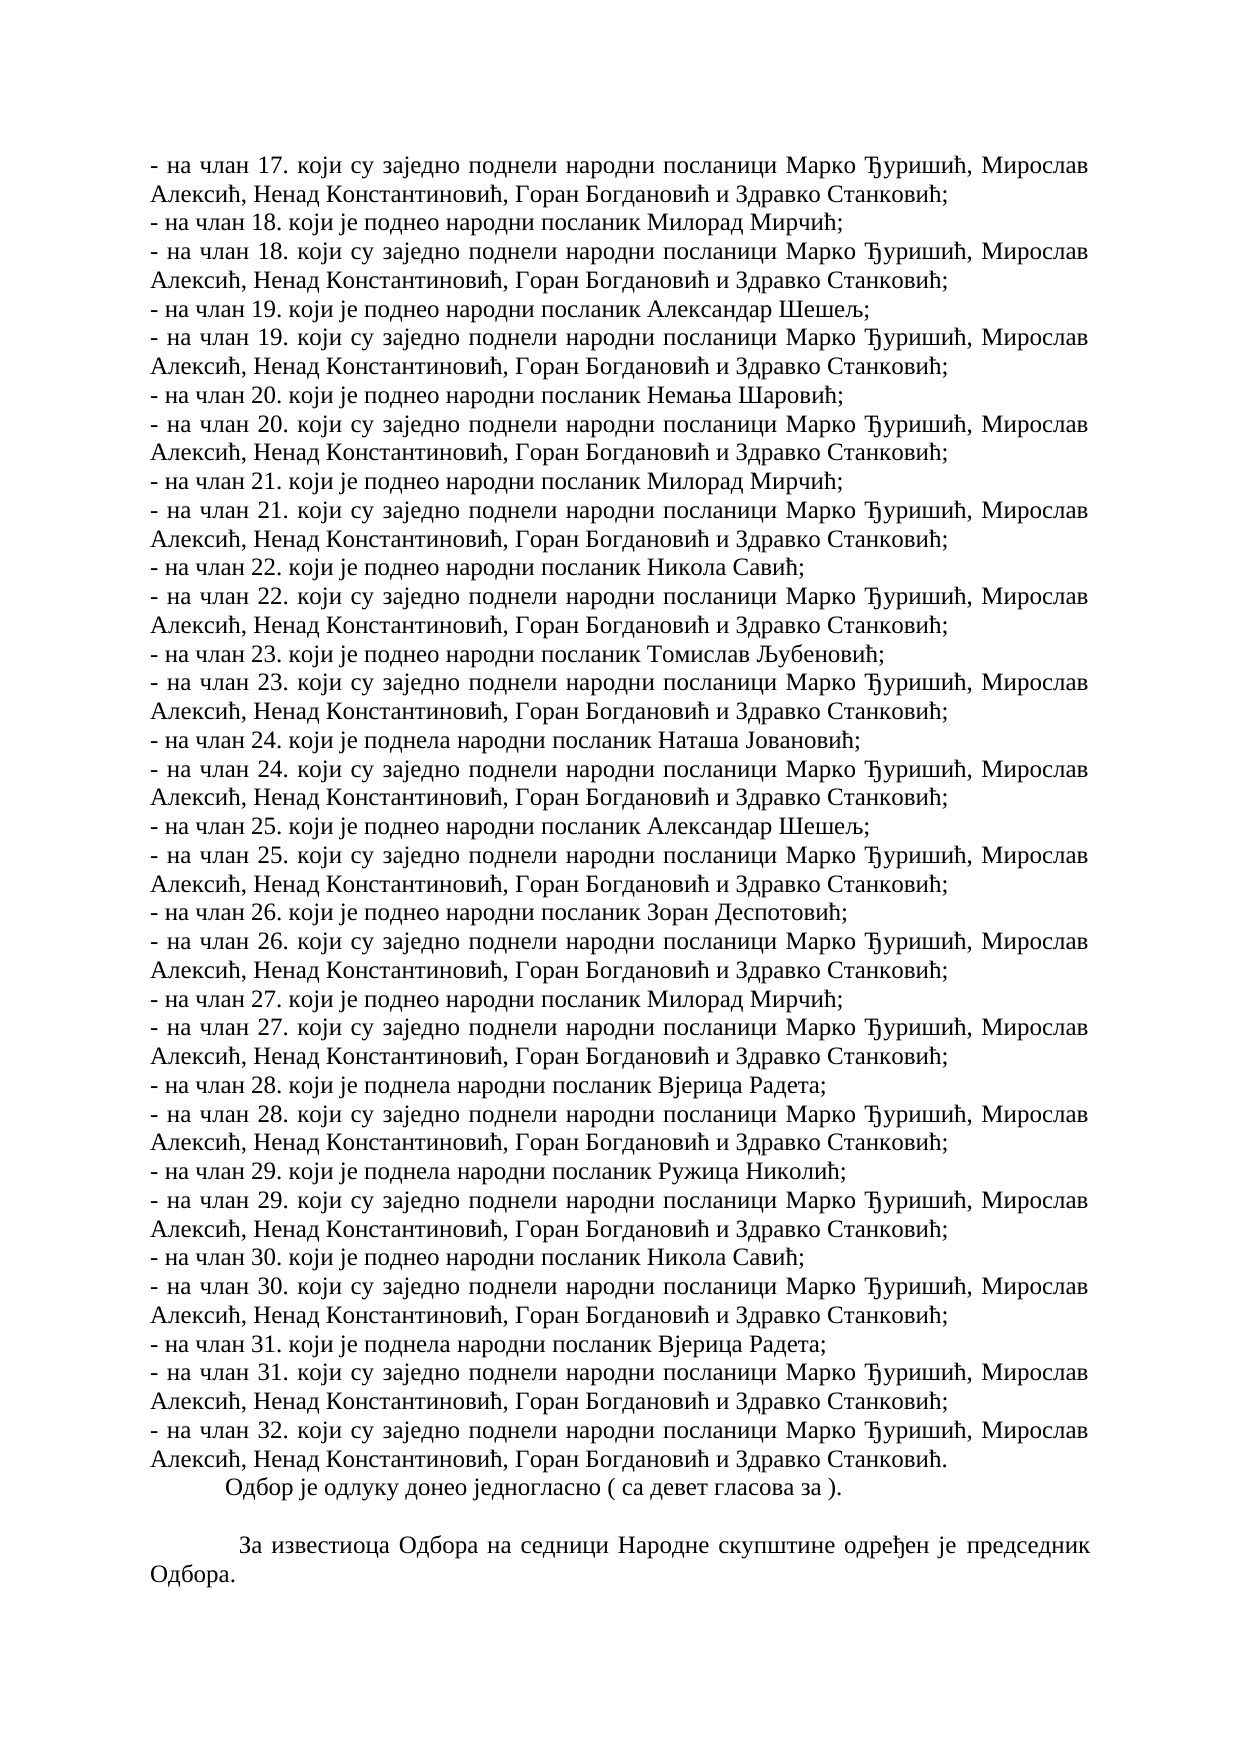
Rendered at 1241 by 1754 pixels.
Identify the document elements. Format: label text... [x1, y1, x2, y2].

text - на члан 30. који је поднео народни посланик Никола Савић; [150, 1242, 1090, 1271]
text - на члан 19. који је поднео народни посланик Александар Шешељ; [150, 294, 1090, 322]
text - на члан 31. који је поднела народни посланик Вјерица Радета; [150, 1329, 1090, 1357]
text - на члан 23. који је поднео народни посланик Томислав Љубеновић; [150, 639, 1090, 667]
text За известиоца Одбора на седници Народне скупштине одређен је председник Одбора. [150, 1530, 1090, 1587]
text - на члан 21. који је поднео народни посланик Милорад Мирчић; [150, 466, 1090, 495]
text - на члан 31. који су заједно поднели народни посланици Марко Ђуришић, Мирослав Алексић, Ненад Константиновић, Горан Богдановић и Здравко Станковић; [150, 1357, 1090, 1415]
text - на члан 18. који су заједно поднели народни посланици Марко Ђуришић, Мирослав Алексић, Ненад Константиновић, Горан Богдановић и Здравко Станковић; [150, 236, 1090, 294]
text - на члан 27. који су заједно поднели народни посланици Марко Ђуришић, Мирослав Алексић, Ненад Константиновић, Горан Богдановић и Здравко Станковић; [150, 1012, 1090, 1070]
text - на члан 26. који су заједно поднели народни посланици Марко Ђуришић, Мирослав Алексић, Ненад Константиновић, Горан Богдановић и Здравко Станковић; [150, 926, 1090, 984]
text - на члан 30. који су заједно поднели народни посланици Марко Ђуришић, Мирослав Алексић, Ненад Константиновић, Горан Богдановић и Здравко Станковић; [150, 1271, 1090, 1329]
text - на члан 24. који су заједно поднели народни посланици Марко Ђуришић, Мирослав Алексић, Ненад Константиновић, Горан Богдановић и Здравко Станковић; [150, 754, 1090, 811]
text - на члан 17. који су заједно поднели народни посланици Марко Ђуришић, Мирослав Алексић, Ненад Константиновић, Горан Богдановић и Здравко Станковић; [150, 150, 1090, 207]
text - на члан 32. који су заједно поднели народни посланици Марко Ђуришић, Мирослав Алексић, Ненад Константиновић, Горан Богдановић и Здравко Станковић. [150, 1415, 1090, 1472]
text - на члан 29. који је поднела народни посланик Ружица Николић; [150, 1156, 1090, 1185]
text - на члан 20. који је поднео народни посланик Немања Шаровић; [150, 380, 1090, 409]
text - на члан 21. који су заједно поднели народни посланици Марко Ђуришић, Мирослав Алексић, Ненад Константиновић, Горан Богдановић и Здравко Станковић; [150, 495, 1090, 552]
text - на члан 20. који су заједно поднели народни посланици Марко Ђуришић, Мирослав Алексић, Ненад Константиновић, Горан Богдановић и Здравко Станковић; [150, 409, 1090, 466]
text - на члан 22. који је поднео народни посланик Никола Савић; [150, 552, 1090, 581]
text - на члан 18. који је поднео народни посланик Милорад Мирчић; [150, 207, 1090, 236]
text - на члан 19. који су заједно поднели народни посланици Марко Ђуришић, Мирослав Алексић, Ненад Константиновић, Горан Богдановић и Здравко Станковић; [150, 322, 1090, 380]
text - на члан 24. који је поднела народни посланик Наташа Јовановић; [150, 725, 1090, 754]
text - на члан 28. који је поднела народни посланик Вјерица Радета; [150, 1070, 1090, 1099]
text - на члан 29. који су заједно поднели народни посланици Марко Ђуришић, Мирослав Алексић, Ненад Константиновић, Горан Богдановић и Здравко Станковић; [150, 1185, 1090, 1242]
text - на члан 26. који је поднео народни посланик Зоран Деспотовић; [150, 897, 1090, 926]
text - на члан 22. који су заједно поднели народни посланици Марко Ђуришић, Мирослав Алексић, Ненад Константиновић, Горан Богдановић и Здравко Станковић; [150, 581, 1090, 639]
text - на члан 25. који су заједно поднели народни посланици Марко Ђуришић, Мирослав Алексић, Ненад Константиновић, Горан Богдановић и Здравко Станковић; [150, 840, 1090, 897]
text - на члан 28. који су заједно поднели народни посланици Марко Ђуришић, Мирослав Алексић, Ненад Константиновић, Горан Богдановић и Здравко Станковић; [150, 1099, 1090, 1156]
text Одбор је одлуку донео једногласно ( са девет гласова за ). [150, 1472, 1090, 1501]
text - на члан 23. који су заједно поднели народни посланици Марко Ђуришић, Мирослав Алексић, Ненад Константиновић, Горан Богдановић и Здравко Станковић; [150, 667, 1090, 725]
text - на члан 27. који је поднео народни посланик Милорад Мирчић; [150, 984, 1090, 1012]
text - на члан 25. који је поднео народни посланик Александар Шешељ; [150, 811, 1090, 840]
